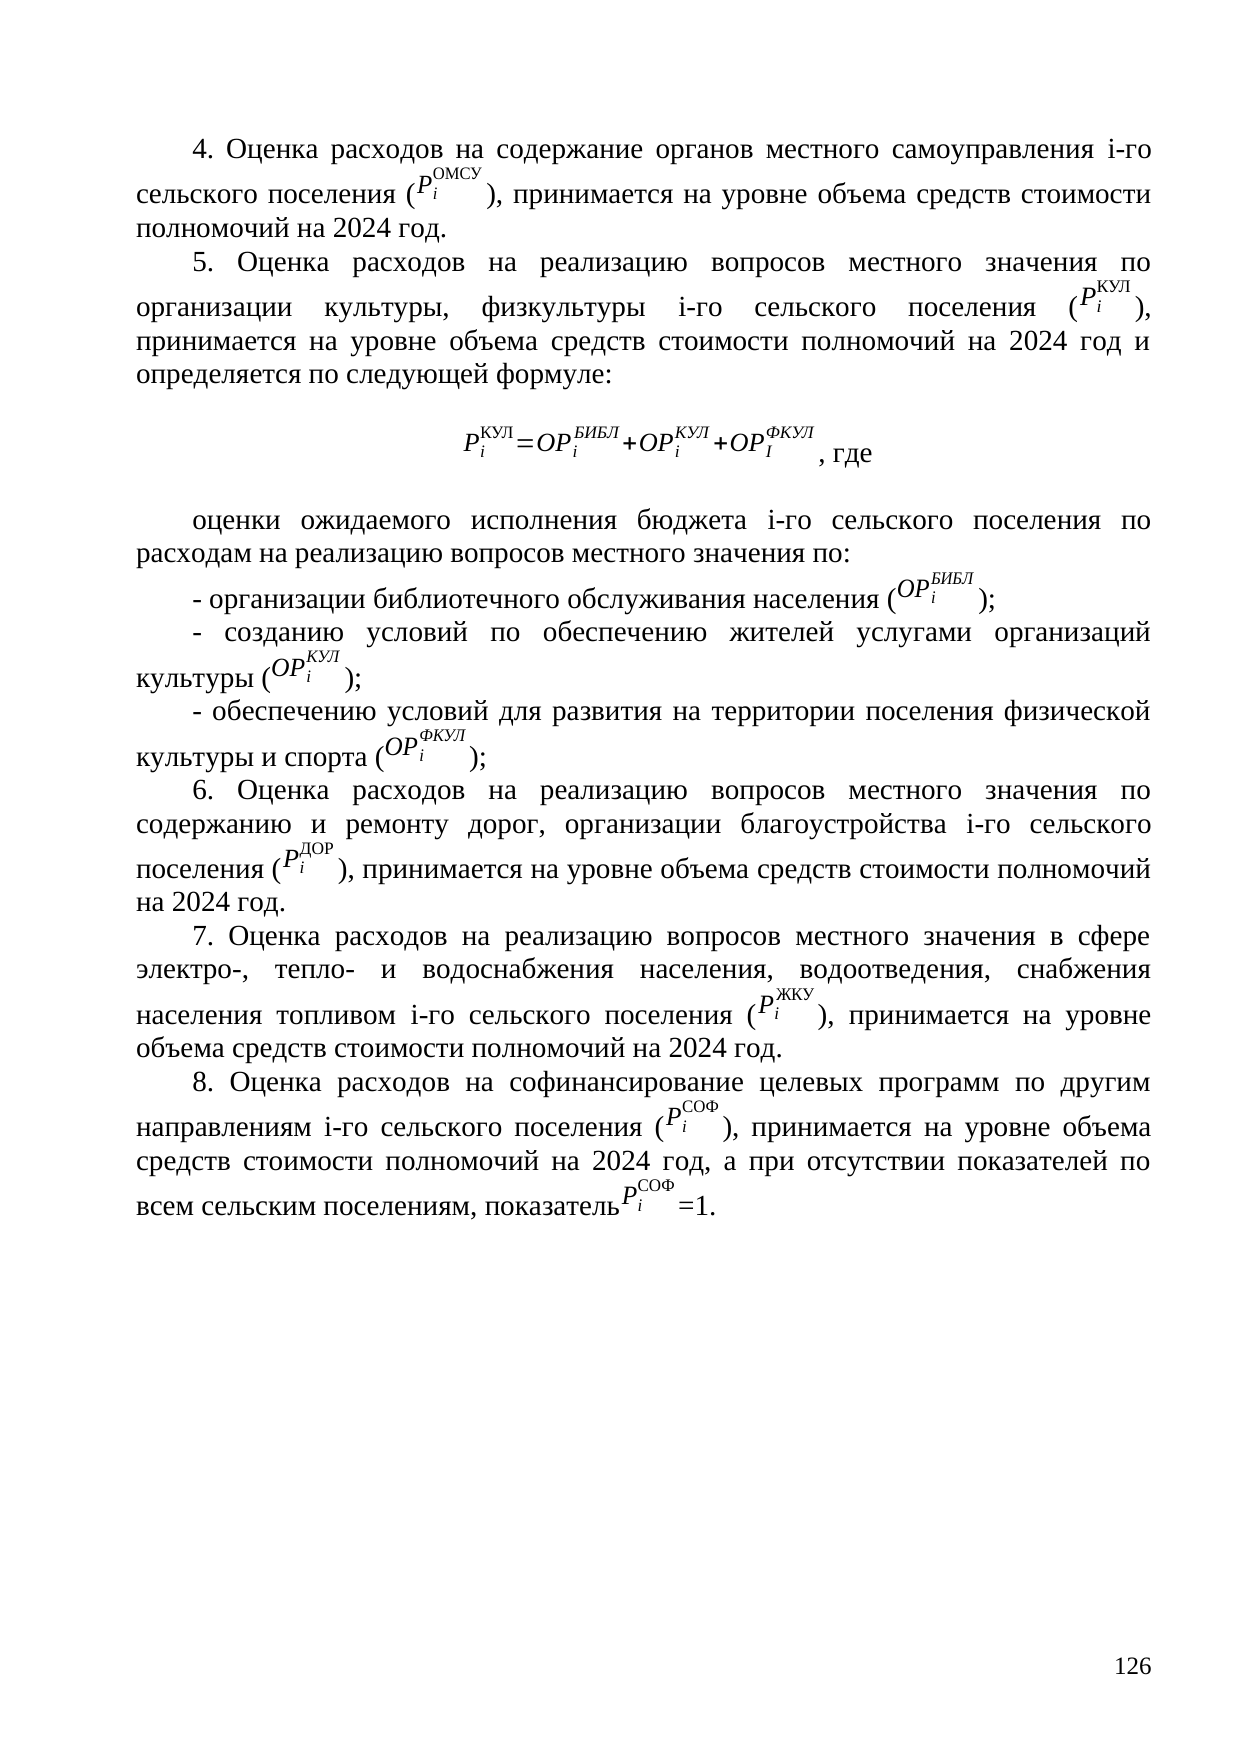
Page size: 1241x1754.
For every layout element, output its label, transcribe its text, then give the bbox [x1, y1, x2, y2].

text - организации библиотечного обслуживания населения (); [136, 569, 1152, 614]
text - созданию условий по обеспечению жителей услугами организаций культуры (); [136, 614, 1152, 693]
text 8. Оценка расходов на софинансирование целевых программ по другим направлениям i-го сельского поселения (), принимается на уровне объема средств стоимости полномочий на 2024 год, а при отсутствии показателей по всем сельским поселениям, показатель=1. [136, 1064, 1152, 1222]
text - обеспечению условий для развития на территории поселения физической культуры и спорта (); [136, 693, 1152, 772]
text , где [136, 423, 1152, 468]
text 4. Оценка расходов на содержание органов местного самоуправления i-го сельского поселения (), принимается на уровне объема средств стоимости полномочий на 2024 год. [136, 131, 1152, 244]
text 7. Оценка расходов на реализацию вопросов местного значения в сфере электро-, тепло- и водоснабжения населения, водоотведения, снабжения населения топливом i-го сельского поселения (), принимается на уровне объема средств стоимости полномочий на 2024 год. [136, 918, 1152, 1064]
text оценки ожидаемого исполнения бюджета i-го сельского поселения по расходам на реализацию вопросов местного значения по: [136, 502, 1152, 569]
text 5. Оценка расходов на реализацию вопросов местного значения по организации культуры, физкультуры i-го сельского поселения (), принимается на уровне объема средств стоимости полномочий на 2024 год и определяется по следующей формуле: [136, 244, 1152, 390]
text 6. Оценка расходов на реализацию вопросов местного значения по содержанию и ремонту дорог, организации благоустройства i-го сельского поселения (), принимается на уровне объема средств стоимости полномочий на 2024 год. [136, 772, 1152, 918]
